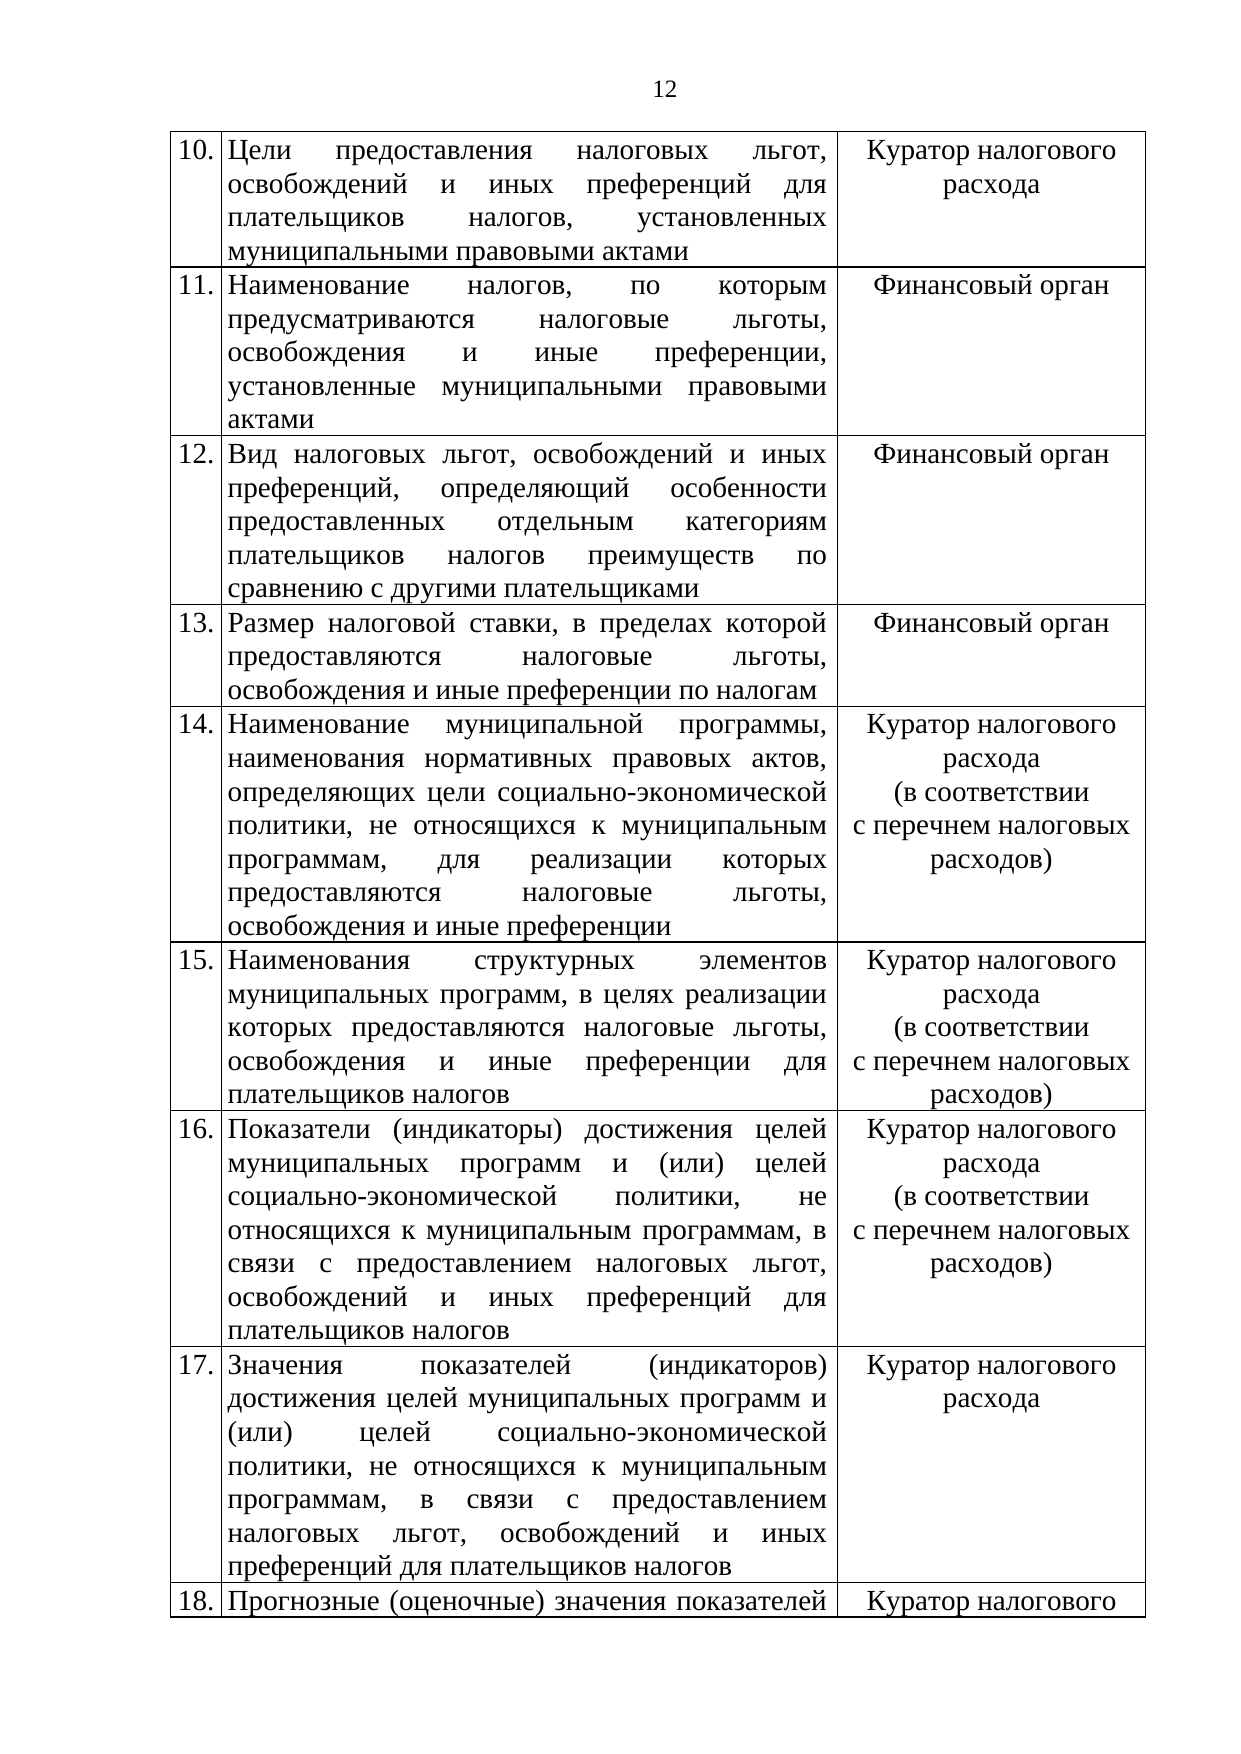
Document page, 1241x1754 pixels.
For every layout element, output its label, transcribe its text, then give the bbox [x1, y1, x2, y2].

table_cell Наименование муниципальной программы, наименования нормативных правовых актов, определяющих цели социально-экономической политики, не относящихся к муниципальным программам, для реализации которых предоставляются налоговые льготы, освобождения и иные преференции [222, 707, 837, 941]
table_cell 13. [171, 605, 221, 706]
table_cell 17. [171, 1347, 221, 1582]
table_cell 16. [171, 1111, 221, 1346]
table_cell Финансовый орган [838, 436, 1145, 604]
table_cell Куратор налогового расхода (в соответствии с перечнем налоговых расходов) [838, 1111, 1145, 1346]
table_cell Финансовый орган [838, 268, 1145, 435]
table_cell Финансовый орган [838, 605, 1145, 706]
table_cell 18. [171, 1583, 221, 1616]
table_cell Куратор налогового расхода [838, 1347, 1145, 1582]
table_cell Вид налоговых льгот, освобождений и иных преференций, определяющий особенности предоставленных отдельным категориям плательщиков налогов преимуществ по сравнению с другими плательщиками [222, 436, 837, 604]
table_cell Цели предоставления налоговых льгот, освобождений и иных преференций для плательщиков налогов, установленных муниципальными правовыми актами [222, 132, 837, 266]
table_cell 14. [171, 707, 221, 941]
table_cell Куратор налогового расхода [838, 132, 1145, 266]
table_cell Куратор налогового расхода (в соответствии с перечнем налоговых расходов) [838, 943, 1145, 1110]
table_cell Куратор налогового расхода (в соответствии с перечнем налоговых расходов) [838, 707, 1145, 941]
table_cell Наименования структурных элементов муниципальных программ, в целях реализации которых предоставляются налоговые льготы, освобождения и иные преференции для плательщиков налогов [222, 943, 837, 1110]
table_cell 15. [171, 943, 221, 1110]
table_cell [222, 1583, 837, 1616]
table_cell Показатели (индикаторы) достижения целей муниципальных программ и (или) целей социально-экономической политики, не относящихся к муниципальным программам, в связи с предоставлением налоговых льгот, освобождений и иных преференций для плательщиков налогов [222, 1111, 837, 1346]
table_cell Значения показателей (индикаторов) достижения целей муниципальных программ и (или) целей социально-экономической политики, не относящихся к муниципальным программам, в связи с предоставлением налоговых льгот, освобождений и иных преференций для плательщиков налогов [222, 1347, 837, 1582]
table_cell Наименование налогов, по которым предусматриваются налоговые льготы, освобождения и иные преференции, установленные муниципальными правовыми актами [222, 268, 837, 435]
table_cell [838, 1583, 1145, 1616]
table_cell 10. [171, 132, 221, 266]
table_cell 11. [171, 268, 221, 435]
table_cell 12. [171, 436, 221, 604]
table_cell Размер налоговой ставки, в пределах которой предоставляются налоговые льготы, освобождения и иные преференции по налогам [222, 605, 837, 706]
